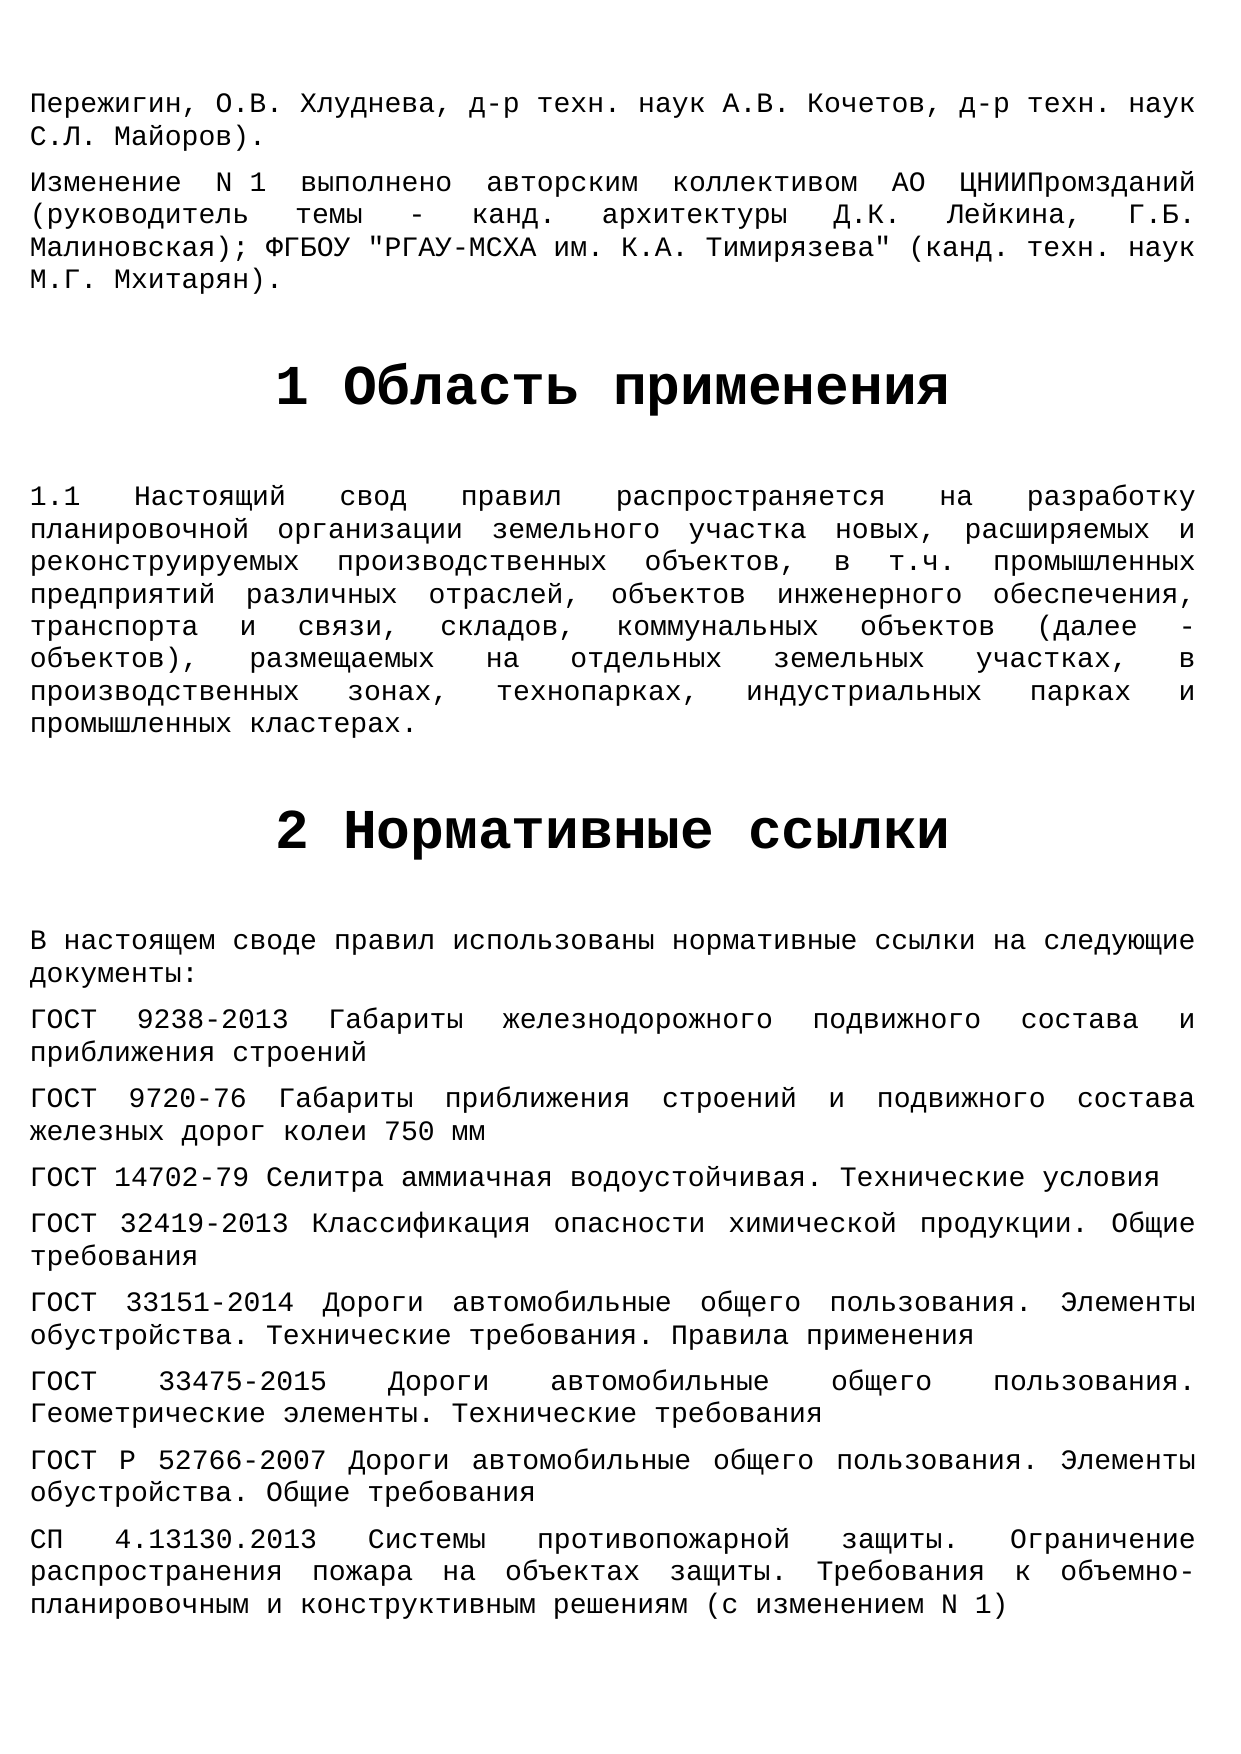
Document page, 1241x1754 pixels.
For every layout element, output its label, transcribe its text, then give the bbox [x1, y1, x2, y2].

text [29, 89, 1196, 153]
text ГОСТ 9720-76 Габариты приближения строений и подвижного состава железных дорог колеи 750 мм [29, 1083, 1196, 1148]
text 1 Область применения [29, 358, 1196, 421]
text Изменение N 1 выполнено авторским коллективом АО ЦНИИПромзданий (руководитель темы - канд. архитектуры Д.К. Лейкина, Г.Б. Малиновская); ФГБОУ "РГАУ-МСХА им. К.А. Тимирязева" (канд. техн. наук М.Г. Мхитарян). [29, 167, 1196, 297]
text В настоящем своде правил использованы нормативные ссылки на следующие документы: [29, 926, 1196, 991]
text ГОСТ 9238-2013 Габариты железнодорожного подвижного состава и приближения строений [29, 1005, 1196, 1069]
text СП 4.13130.2013 Системы противопожарной защиты. Ограничение распространения пожара на объектах защиты. Требования к объемно-планировочным и конструктивным решениям (с изменением N 1) [29, 1524, 1196, 1621]
text 1.1 Настоящий свод правил распространяется на разработку планировочной организации земельного участка новых, расширяемых и реконструируемых производственных объектов, в т.ч. промышленных предприятий различных отраслей, объектов инженерного обеспечения, транспорта и связи, складов, коммунальных объектов (далее - объектов), размещаемых на отдельных земельных участках, в производственных зонах, технопарках, индустриальных парках и промышленных кластерах. [29, 482, 1196, 741]
text ГОСТ Р 52766-2007 Дороги автомобильные общего пользования. Элементы обустройства. Общие требования [29, 1445, 1196, 1510]
text ГОСТ 33475-2015 Дороги автомобильные общего пользования. Геометрические элементы. Технические требования [29, 1367, 1196, 1431]
text ГОСТ 14702-79 Селитра аммиачная водоустойчивая. Технические условия [29, 1162, 1196, 1195]
text ГОСТ 33151-2014 Дороги автомобильные общего пользования. Элементы обустройства. Технические требования. Правила применения [29, 1288, 1196, 1352]
text 2 Нормативные ссылки [29, 802, 1196, 865]
text ГОСТ 32419-2013 Классификация опасности химической продукции. Общие требования [29, 1209, 1196, 1274]
